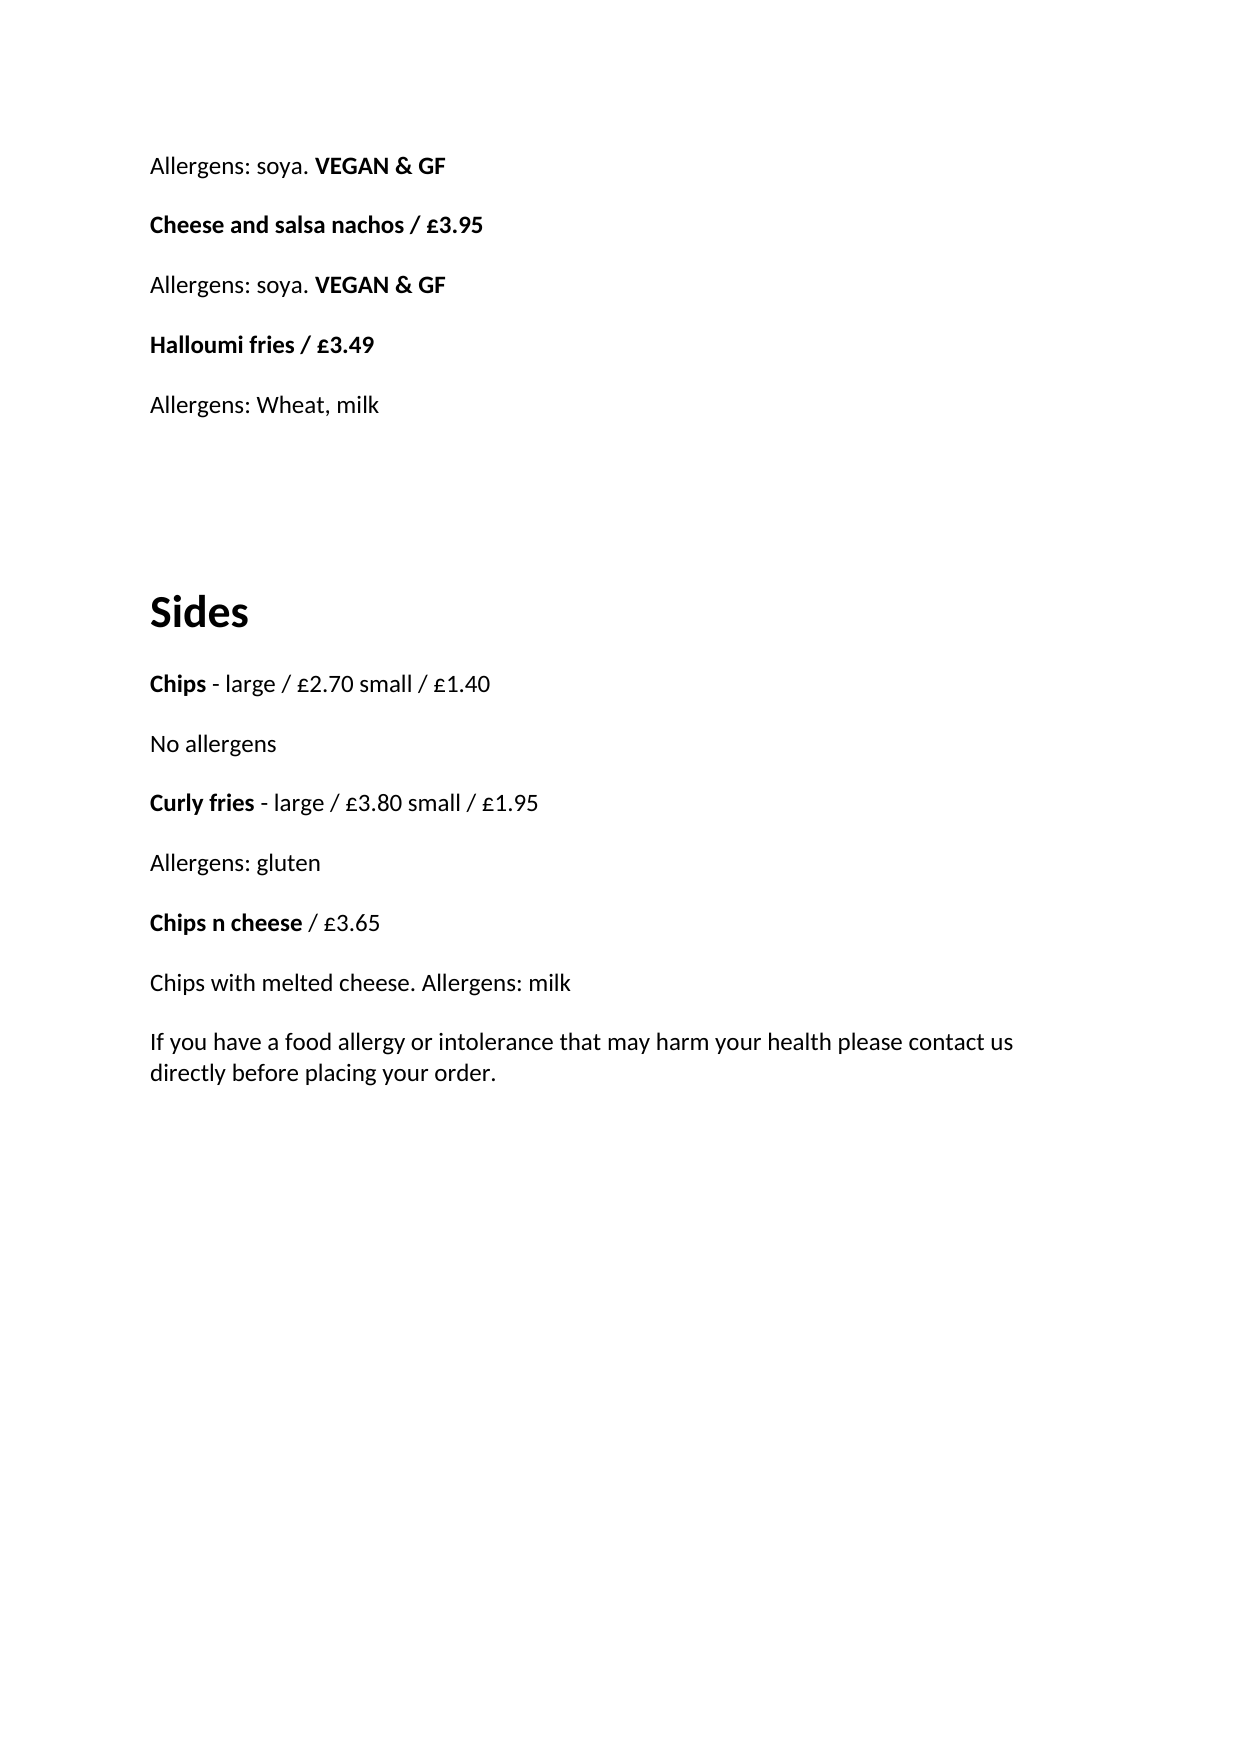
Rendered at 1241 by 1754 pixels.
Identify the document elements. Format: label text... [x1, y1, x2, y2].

text Halloumi fries / £3.49 [150, 329, 1090, 359]
text Chips - large / £2.70 small / £1.40 [150, 668, 1090, 699]
text Allergens: gluten [150, 847, 1090, 878]
text Allergens: soya. VEGAN & GF [150, 150, 1090, 181]
text Chips n cheese / £3.65 [150, 907, 1090, 937]
text Allergens: Wheat, milk [150, 389, 1090, 419]
text Sides [150, 583, 1090, 639]
text Allergens: soya. VEGAN & GF [150, 269, 1090, 300]
text No allergens [150, 728, 1090, 758]
text Cheese and salsa nachos / £3.95 [150, 210, 1090, 240]
text If you have a food allergy or intolerance that may harm your health please contact us directly before placing your order. [150, 1026, 1090, 1087]
text Chips with melted cheese. Allergens: milk [150, 967, 1090, 997]
text Curly fries - large / £3.80 small / £1.95 [150, 788, 1090, 818]
